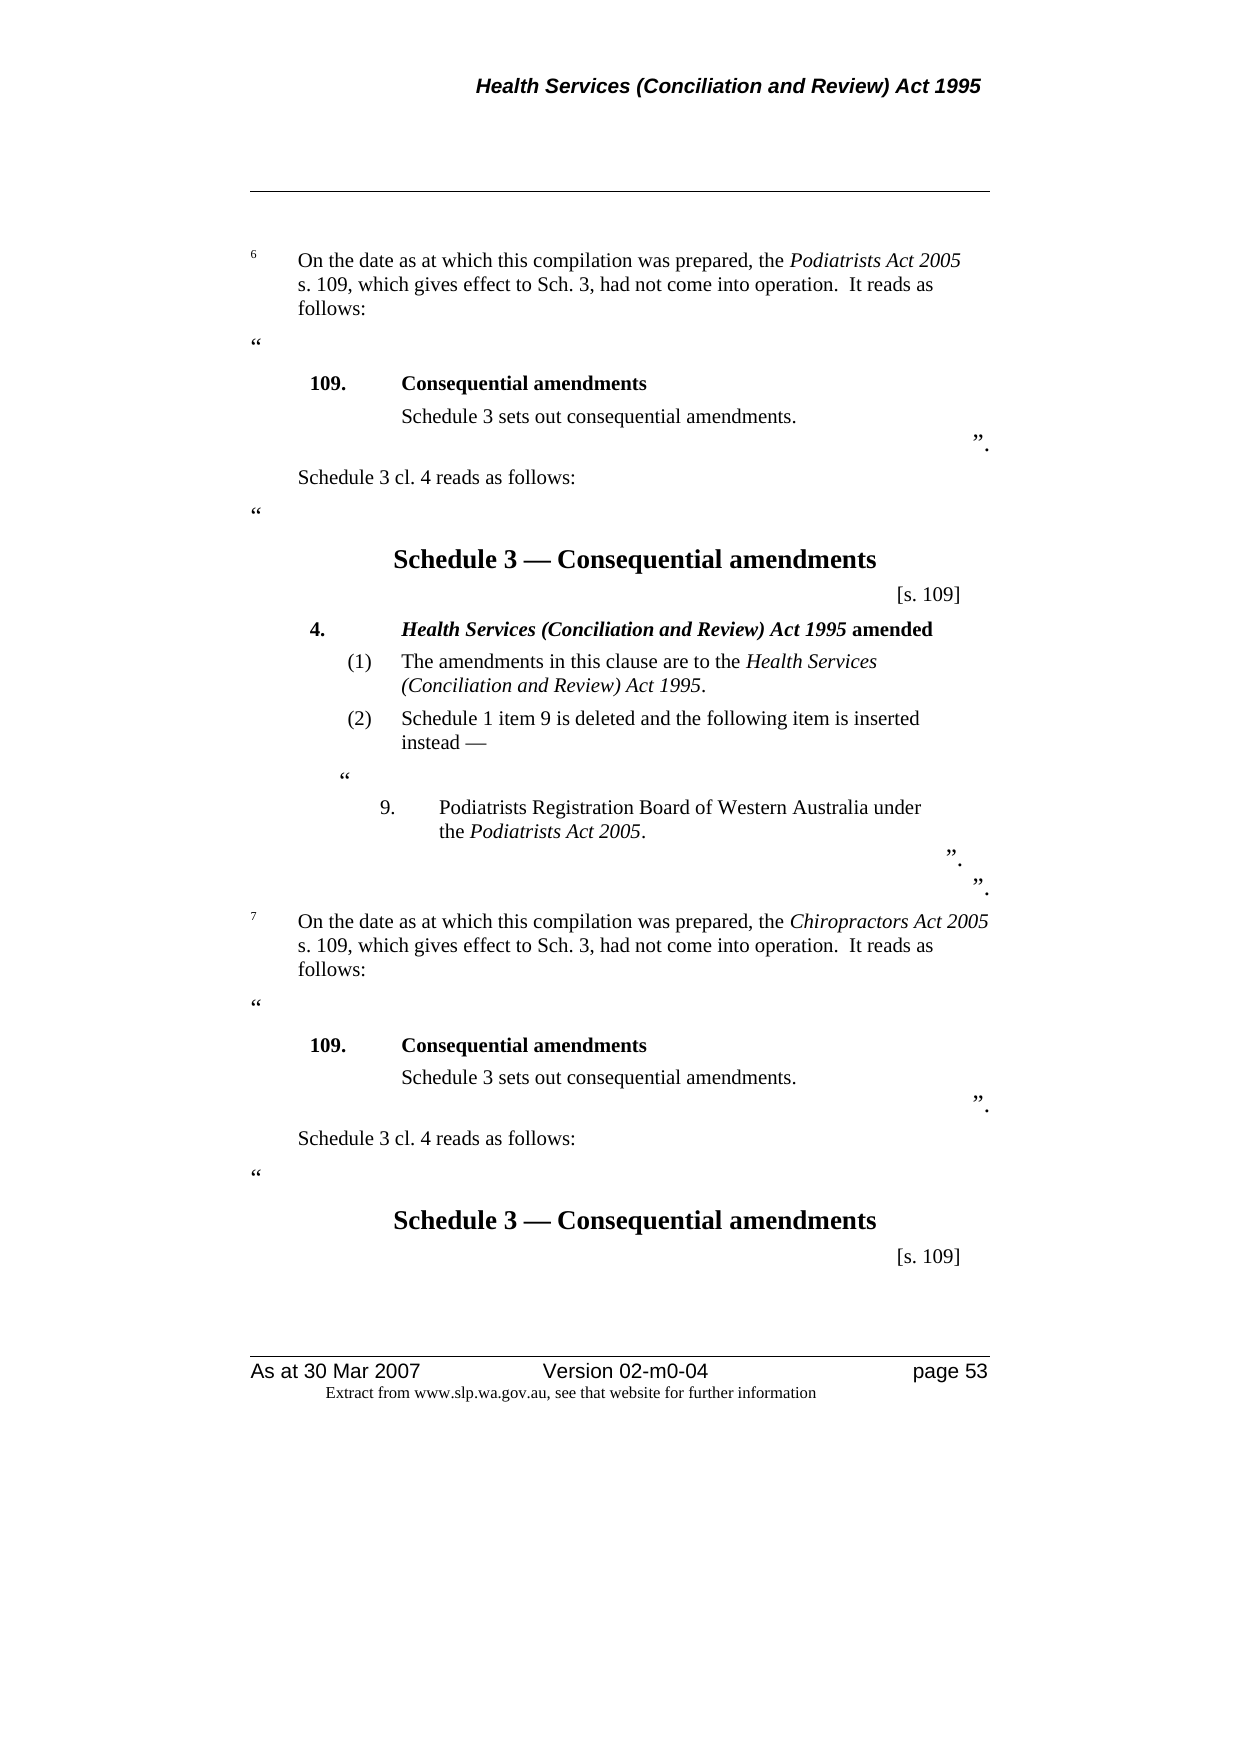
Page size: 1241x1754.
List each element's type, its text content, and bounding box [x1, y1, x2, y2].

text “ [250, 501, 990, 530]
text Schedule 3 sets out consequential amendments. [312, 1065, 960, 1089]
subtitle Schedule 3 — Consequential amendments [309, 543, 960, 574]
subtitle Schedule 3 — Consequential amendments [309, 1204, 960, 1235]
text ”. [250, 872, 990, 901]
text [s. 109] [309, 582, 960, 606]
text Schedule 3 cl. 4 reads as follows: [250, 465, 990, 489]
text ”. [250, 843, 963, 872]
text “ [250, 993, 990, 1022]
text “ [250, 766, 990, 795]
text Schedule 3 sets out consequential amendments. [312, 404, 960, 428]
text ”. [250, 428, 990, 457]
text (2) Schedule 1 item 9 is deleted and the following item is inserted instead — [312, 706, 960, 754]
text (1) The amendments in this clause are to the Health Services (Conciliation and Review) Act 1995. [312, 649, 960, 697]
text ”. [250, 1089, 990, 1118]
text 7 On the date as at which this compilation was prepared, the Chiropractors Act 2005 s. 109, which gives effect to Sch. 3, had not come into operation. It reads as follows: [250, 909, 990, 981]
text Schedule 3 cl. 4 reads as follows: [250, 1126, 990, 1150]
table_header 9. [369, 795, 428, 843]
text “ [250, 332, 990, 361]
table_header Podiatrists Registration Board of Western Australia under the Podiatrists Act 2005. [428, 795, 959, 843]
subtitle 109. Consequential amendments [309, 371, 960, 395]
text 6 On the date as at which this compilation was prepared, the Podiatrists Act 2005 s. 109, which gives effect to Sch. 3, had not come into operation. It reads as follows: [250, 247, 990, 320]
subtitle 109. Consequential amendments [309, 1033, 960, 1057]
text [s. 109] [309, 1243, 960, 1268]
subtitle 4. Health Services (Conciliation and Review) Act 1995 amended [309, 617, 960, 641]
text “ [250, 1163, 990, 1192]
